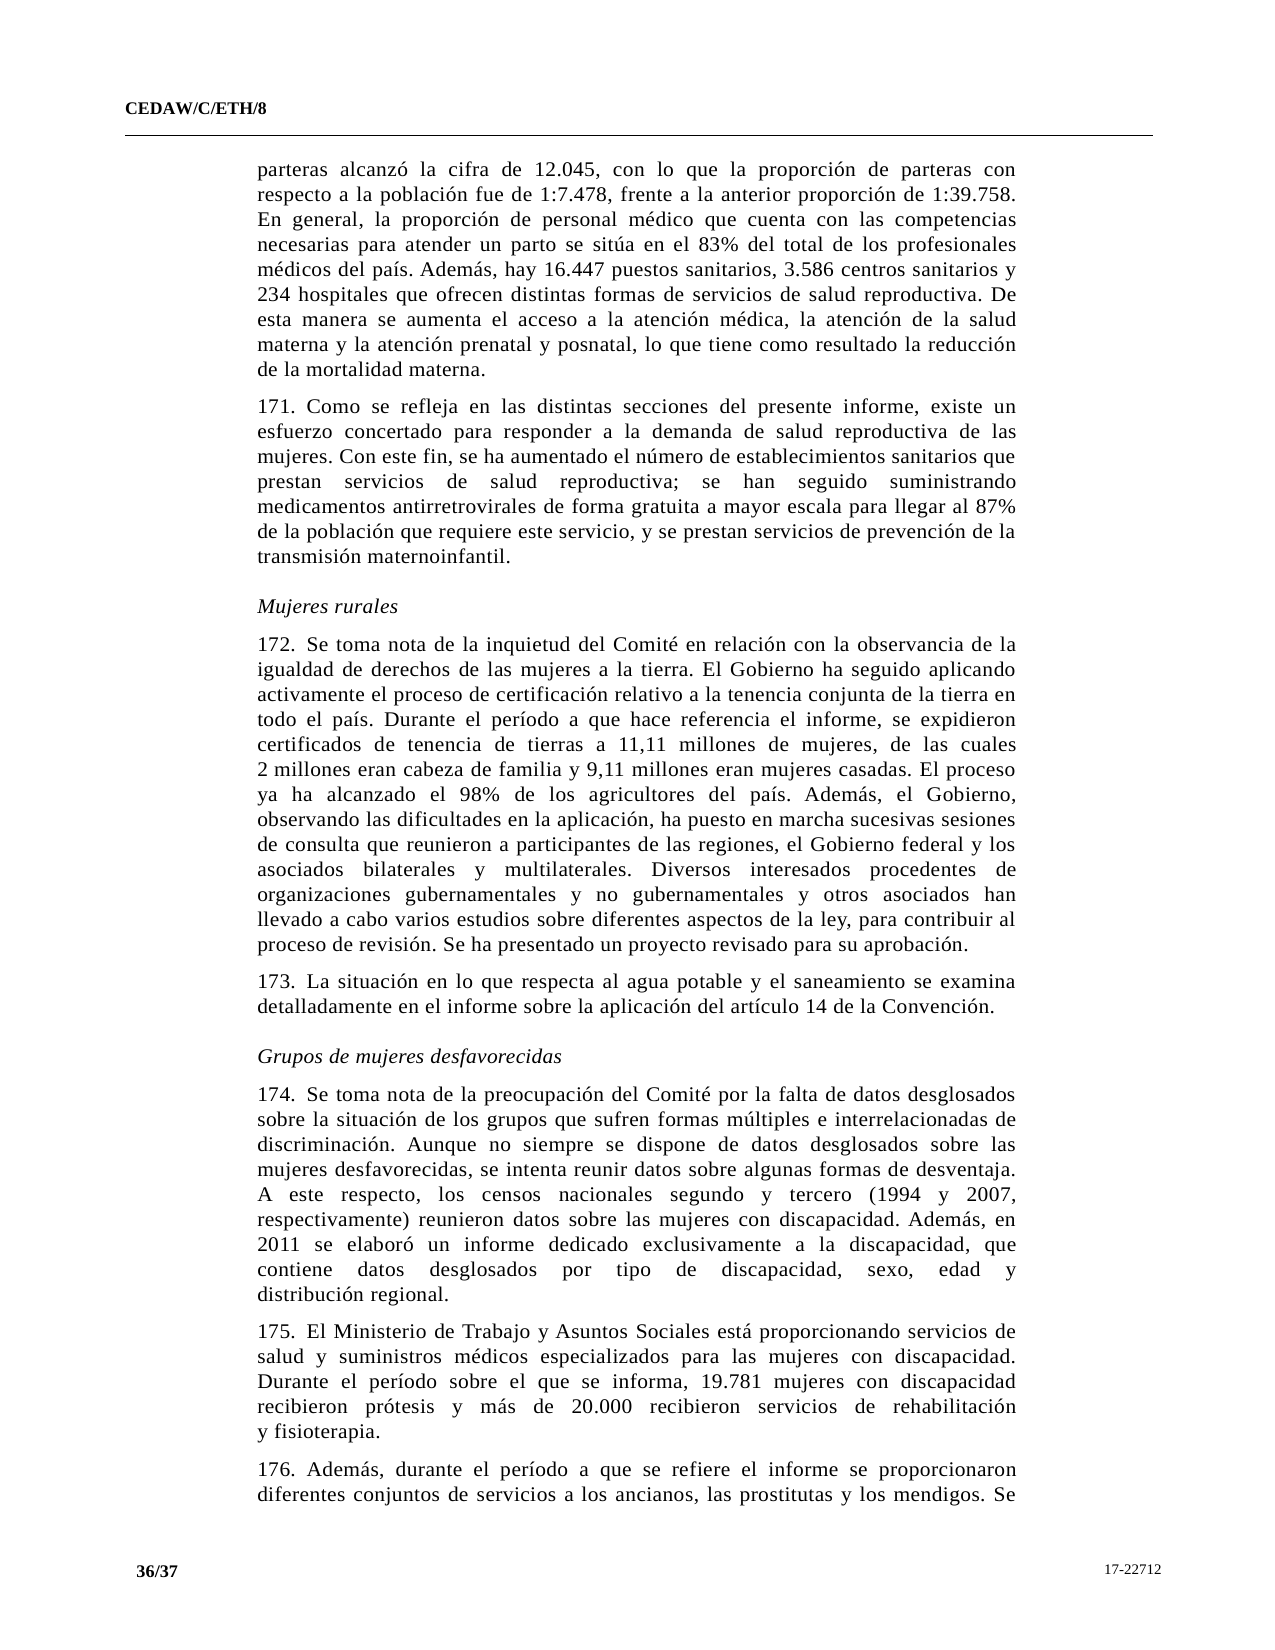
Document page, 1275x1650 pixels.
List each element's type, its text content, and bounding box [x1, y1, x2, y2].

list Como se refleja en las distintas secciones del presente informe, existe un esfuerzo concertado para responder a la demanda de salud reproductiva de las mujeres. Con este fin, se ha aumentado el número de establecimientos sanitarios que prestan servicios de salud reproductiva; se han seguido suministrando medicamentos antirretrovirales de forma gratuita a mayor escala para llegar al 87% de la población que requiere este servicio, y se prestan servicios de prevención de la transmisión maternoinfantil. [257, 393, 1018, 568]
text Grupos de mujeres desfavorecidas [125, 1043, 1019, 1068]
list El Ministerio de Trabajo y Asuntos Sociales está proporcionando servicios de salud y suministros médicos especializados para las mujeres con discapacidad. Durante el período sobre el que se informa, 19.781 mujeres con discapacidad recibieron prótesis y más de 20.000 recibieron servicios de rehabilitación y fisioterapia. [257, 1318, 1018, 1443]
list La situación en lo que respecta al agua potable y el saneamiento se examina detalladamente en el informe sobre la aplicación del artículo 14 de la Convención. [257, 968, 1018, 1018]
text Mujeres rurales [125, 593, 1019, 618]
list Se toma nota de la inquietud del Comité en relación con la observancia de la igualdad de derechos de las mujeres a la tierra. El Gobierno ha seguido aplicando activamente el proceso de certificación relativo a la tenencia conjunta de la tierra en todo el país. Durante el período a que hace referencia el informe, se expidieron certificados de tenencia de tierras a 11,11 millones de mujeres, de las cuales 2 millones eran cabeza de familia y 9,11 millones eran mujeres casadas. El proceso ya ha alcanzado el 98% de los agricultores del país. Además, el Gobierno, observando las dificultades en la aplicación, ha puesto en marcha sucesivas sesiones de consulta que reunieron a participantes de las regiones, el Gobierno federal y los asociados bilaterales y multilaterales. Diversos interesados procedentes de organizaciones gubernamentales y no gubernamentales y otros asociados han llevado a cabo varios estudios sobre diferentes aspectos de la ley, para contribuir al proceso de revisión. Se ha presentado un proyecto revisado para su aprobación. [257, 631, 1018, 956]
list Se toma nota de la preocupación del Comité por la falta de datos desglosados sobre la situación de los grupos que sufren formas múltiples e interrelacionadas de discriminación. Aunque no siempre se dispone de datos desglosados sobre las mujeres desfavorecidas, se intenta reunir datos sobre algunas formas de desventaja. A este respecto, los censos nacionales segundo y tercero (1994 y 2007, respectivamente) reunieron datos sobre las mujeres con discapacidad. Además, en 2011 se elaboró un informe dedicado exclusivamente a la discapacidad, que contiene datos desglosados por tipo de discapacidad, sexo, edad y distribución regional. [257, 1081, 1018, 1306]
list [257, 156, 1018, 381]
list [257, 1456, 1018, 1506]
